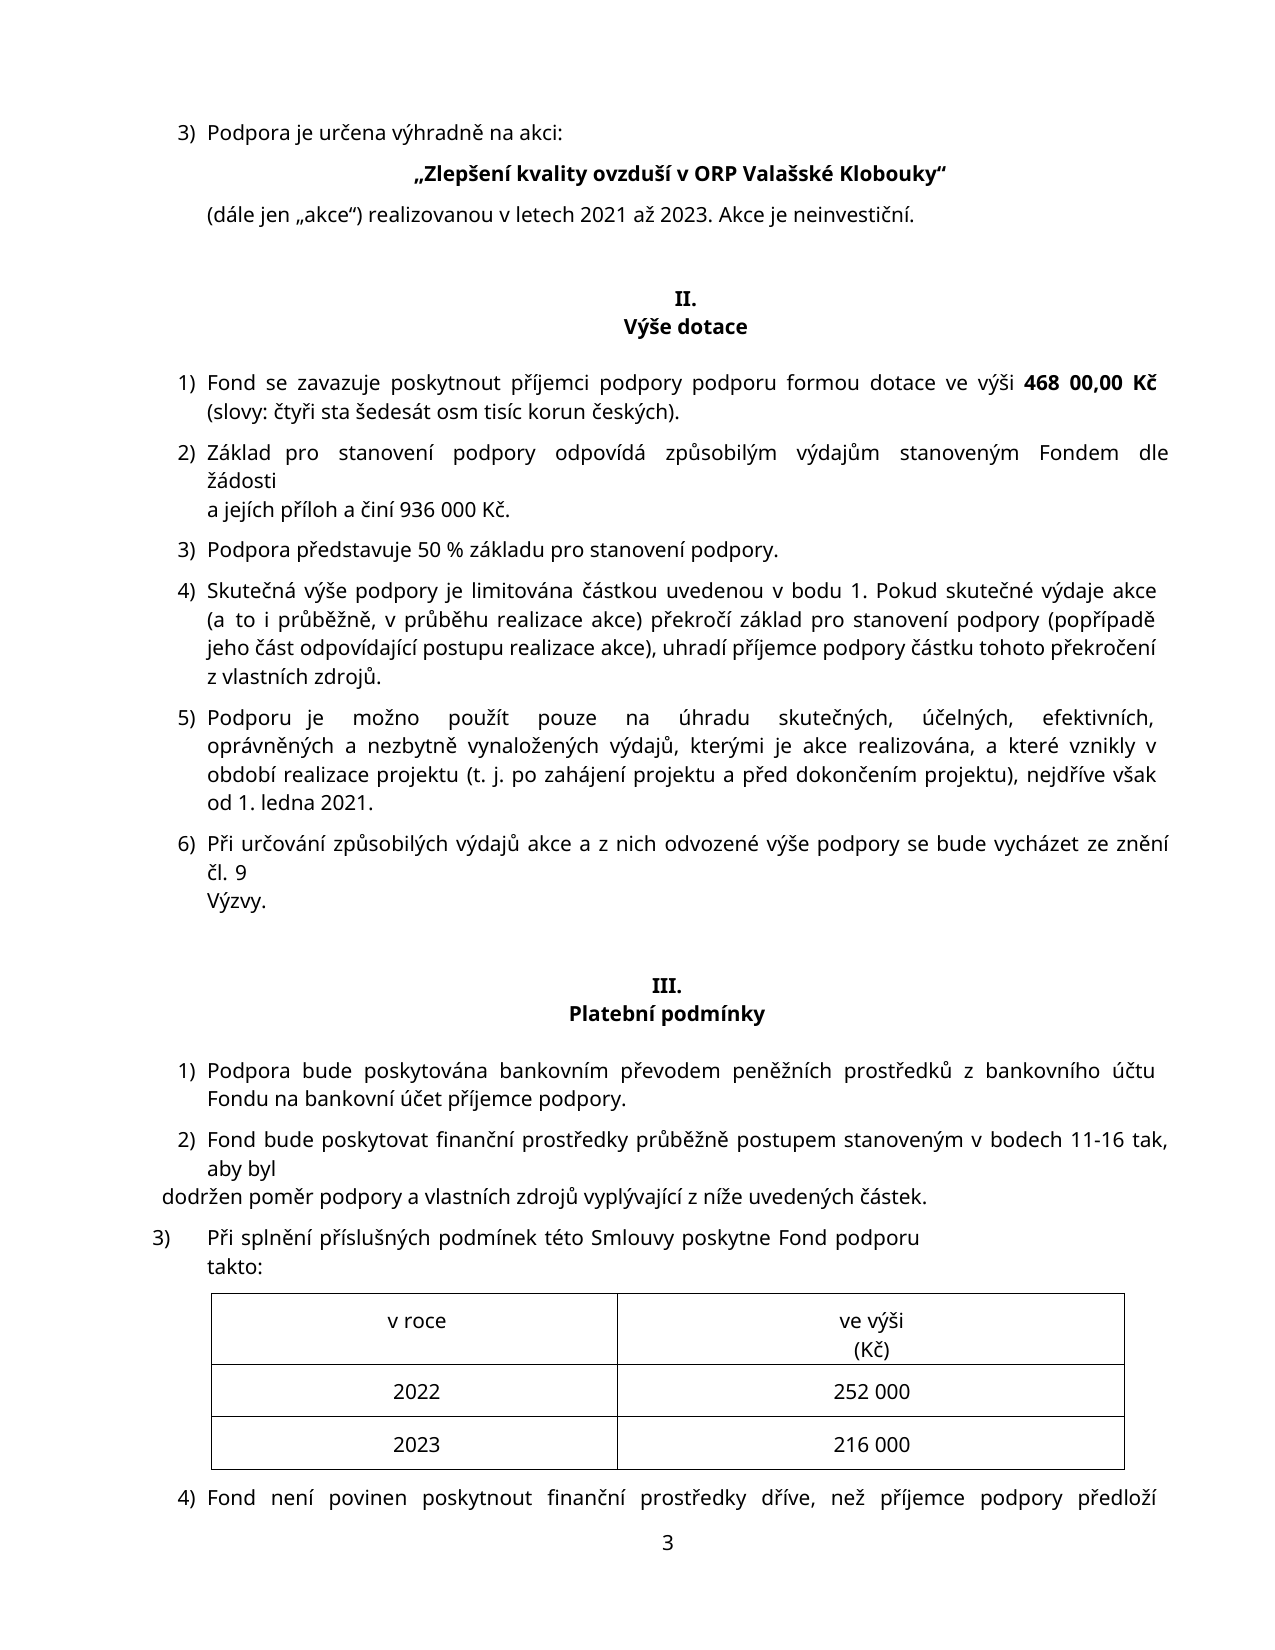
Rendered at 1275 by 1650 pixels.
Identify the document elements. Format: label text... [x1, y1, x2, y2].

subtitle „Zlepšení kvality ovzduší v ORP Valašské Klobouky“ [413, 159, 1169, 187]
list Podporu je možno použít pouze na úhradu skutečných, účelných, efektivních, oprávněných a nezbytně vynaložených výdajů, kterými je akce realizována, a které vznikly v období realizace projektu (t. j. po zahájení projektu a před dokončením projektu), nejdříve však od 1. ledna 2021. [177, 703, 1157, 817]
list Podpora je určena výhradně na akci: [177, 118, 1169, 146]
list Při splnění příslušných podmínek této Smlouvy poskytne Fond podporu takto: [152, 1223, 920, 1280]
list Fond se zavazuje poskytnout příjemci podpory podporu formou dotace ve výši 468 00,00 Kč (slovy: čtyři sta šedesát osm tisíc korun českých). [177, 368, 1157, 425]
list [177, 1483, 1157, 1511]
list Fond bude poskytovat finanční prostředky průběžně postupem stanoveným v bodech 11-16 tak, aby byl [177, 1126, 1169, 1182]
table_cell 2023 [212, 1417, 617, 1469]
subtitle II. [206, 285, 1166, 312]
table_cell 216 000 [618, 1417, 1124, 1469]
subtitle III. [203, 971, 1131, 999]
table_cell 252 000 [618, 1365, 1124, 1416]
list Skutečná výše podpory je limitována částkou uvedenou v bodu 1. Pokud skutečné výdaje akce (a to i průběžně, v průběhu realizace akce) překročí základ pro stanovení podpory (popřípadě jeho část odpovídající postupu realizace akce), uhradí příjemce podpory částku tohoto překročení z vlastních zdrojů. [177, 577, 1157, 690]
subtitle Platební podmínky [203, 999, 1131, 1028]
list Základ pro stanovení podpory odpovídá způsobilým výdajům stanoveným Fondem dle žádosti [177, 438, 1169, 495]
list Při určování způsobilých výdajů akce a z nich odvozené výše podpory se bude vycházet ze znění čl. 9 [177, 829, 1169, 886]
list Podpora bude poskytována bankovním převodem peněžních prostředků z bankovního účtu Fondu na bankovní účet příjemce podpory. [177, 1056, 1156, 1113]
text (dále jen „akce“) realizovanou v letech 2021 až 2023. Akce je neinvestiční. [207, 200, 1169, 228]
table_cell 2022 [212, 1365, 617, 1416]
list Podpora představuje 50 % základu pro stanovení podpory. [177, 536, 1169, 564]
text dodržen poměr podpory a vlastních zdrojů vyplývající z níže uvedených částek. [152, 1182, 927, 1211]
table_header ve výši (Kč) [618, 1294, 1124, 1363]
text a jejích příloh a činí 936 000 Kč. [207, 495, 1169, 523]
text Výzvy. [207, 886, 1169, 914]
subtitle Výše dotace [206, 312, 1166, 340]
table_header v roce [212, 1294, 617, 1363]
